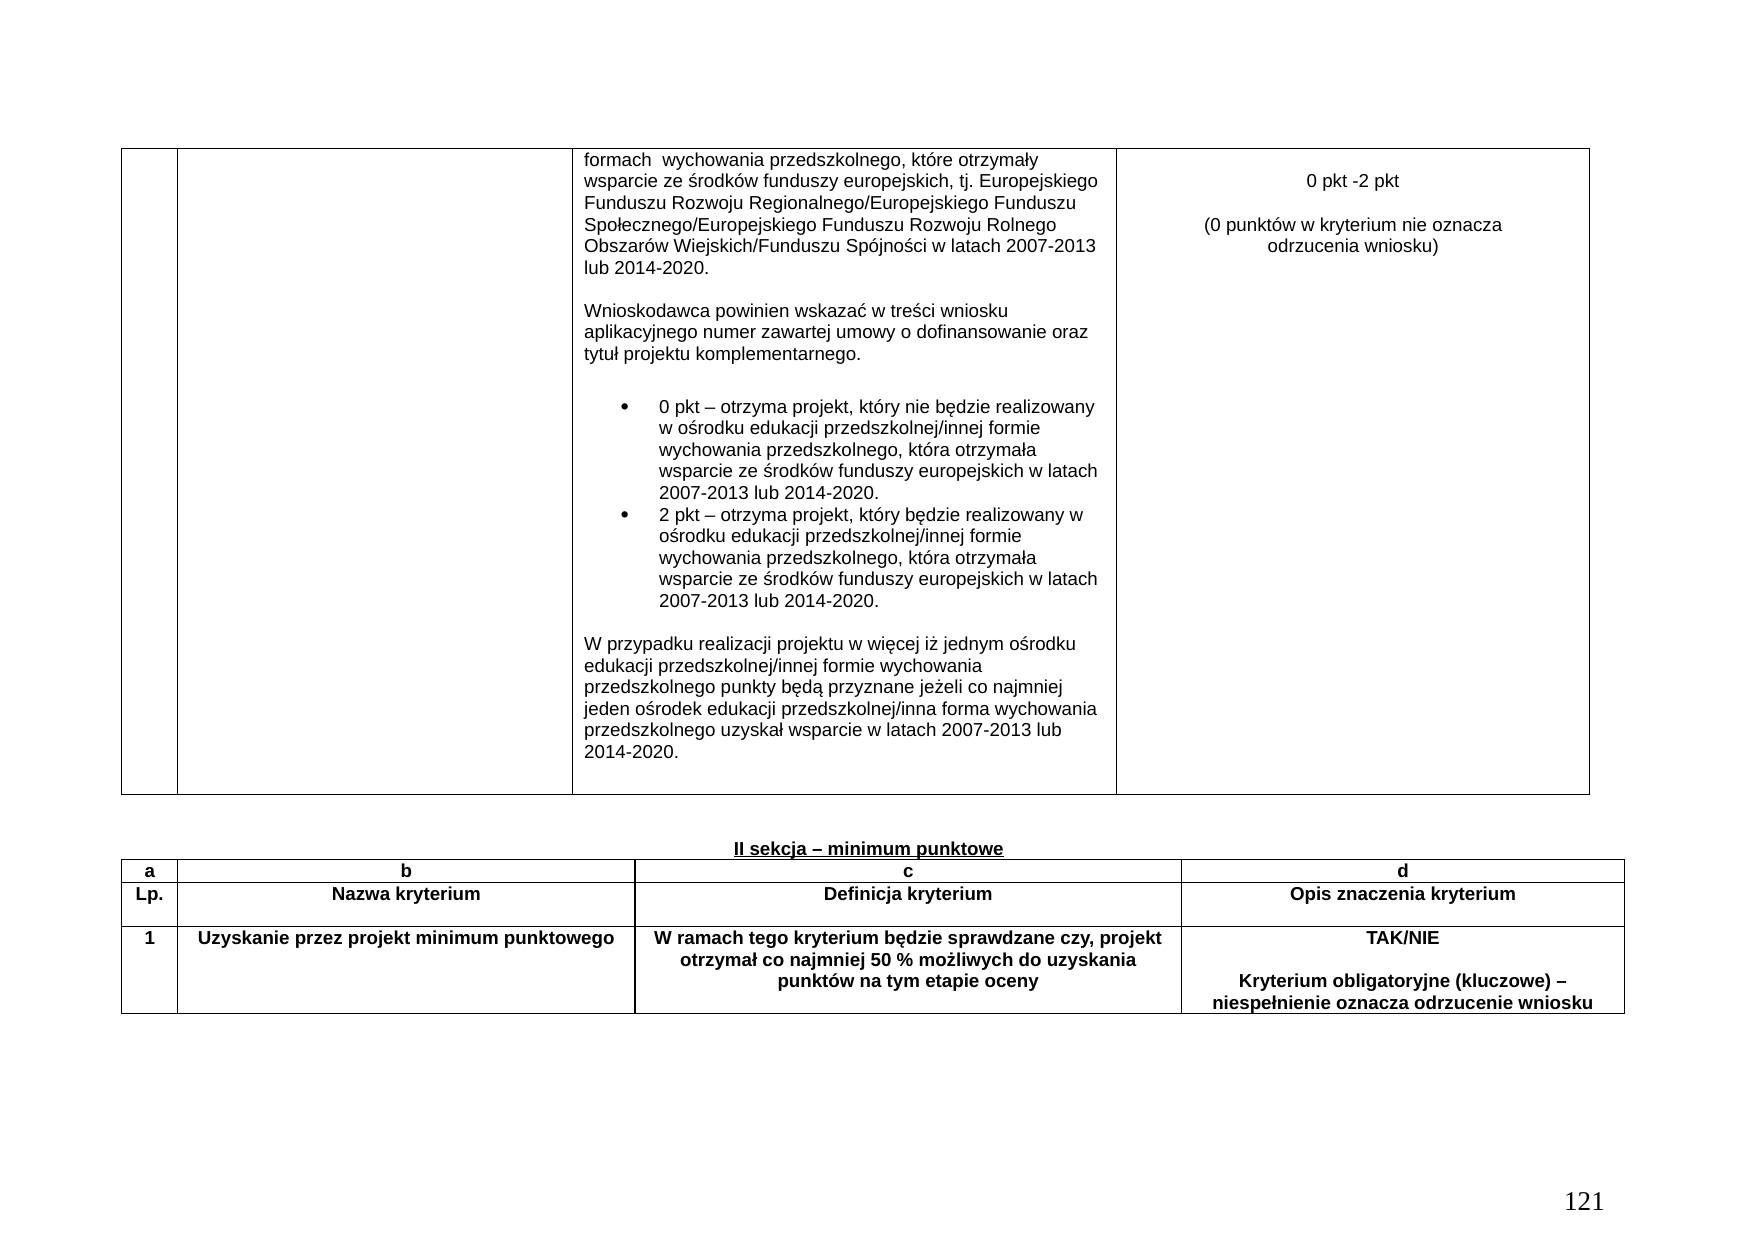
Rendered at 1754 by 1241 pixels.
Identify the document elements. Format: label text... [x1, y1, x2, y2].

table_header c [636, 860, 1181, 882]
table_cell Lp. [122, 883, 177, 926]
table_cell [1117, 149, 1589, 793]
text II sekcja – minimum punktowe [133, 838, 1604, 859]
table_cell TAK/NIE Kryterium obligatoryjne (kluczowe) – niespełnienie oznacza odrzucenie wniosku [1182, 927, 1624, 1013]
table_cell W ramach tego kryterium będzie sprawdzane czy, projekt otrzymał co najmniej 50 % możliwych do uzyskania punktów na tym etapie oceny [636, 927, 1181, 1013]
table_header b [178, 860, 634, 882]
table_cell Uzyskanie przez projekt minimum punktowego [178, 927, 634, 1013]
table_cell Nazwa kryterium [178, 883, 634, 926]
table_cell 1 [122, 927, 177, 1013]
table_cell 4 [122, 149, 177, 793]
table_cell Opis znaczenia kryterium [1182, 883, 1624, 926]
table_cell Definicja kryterium [636, 883, 1181, 926]
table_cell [178, 149, 572, 793]
table_header d [1182, 860, 1624, 882]
table_header a [122, 860, 177, 882]
